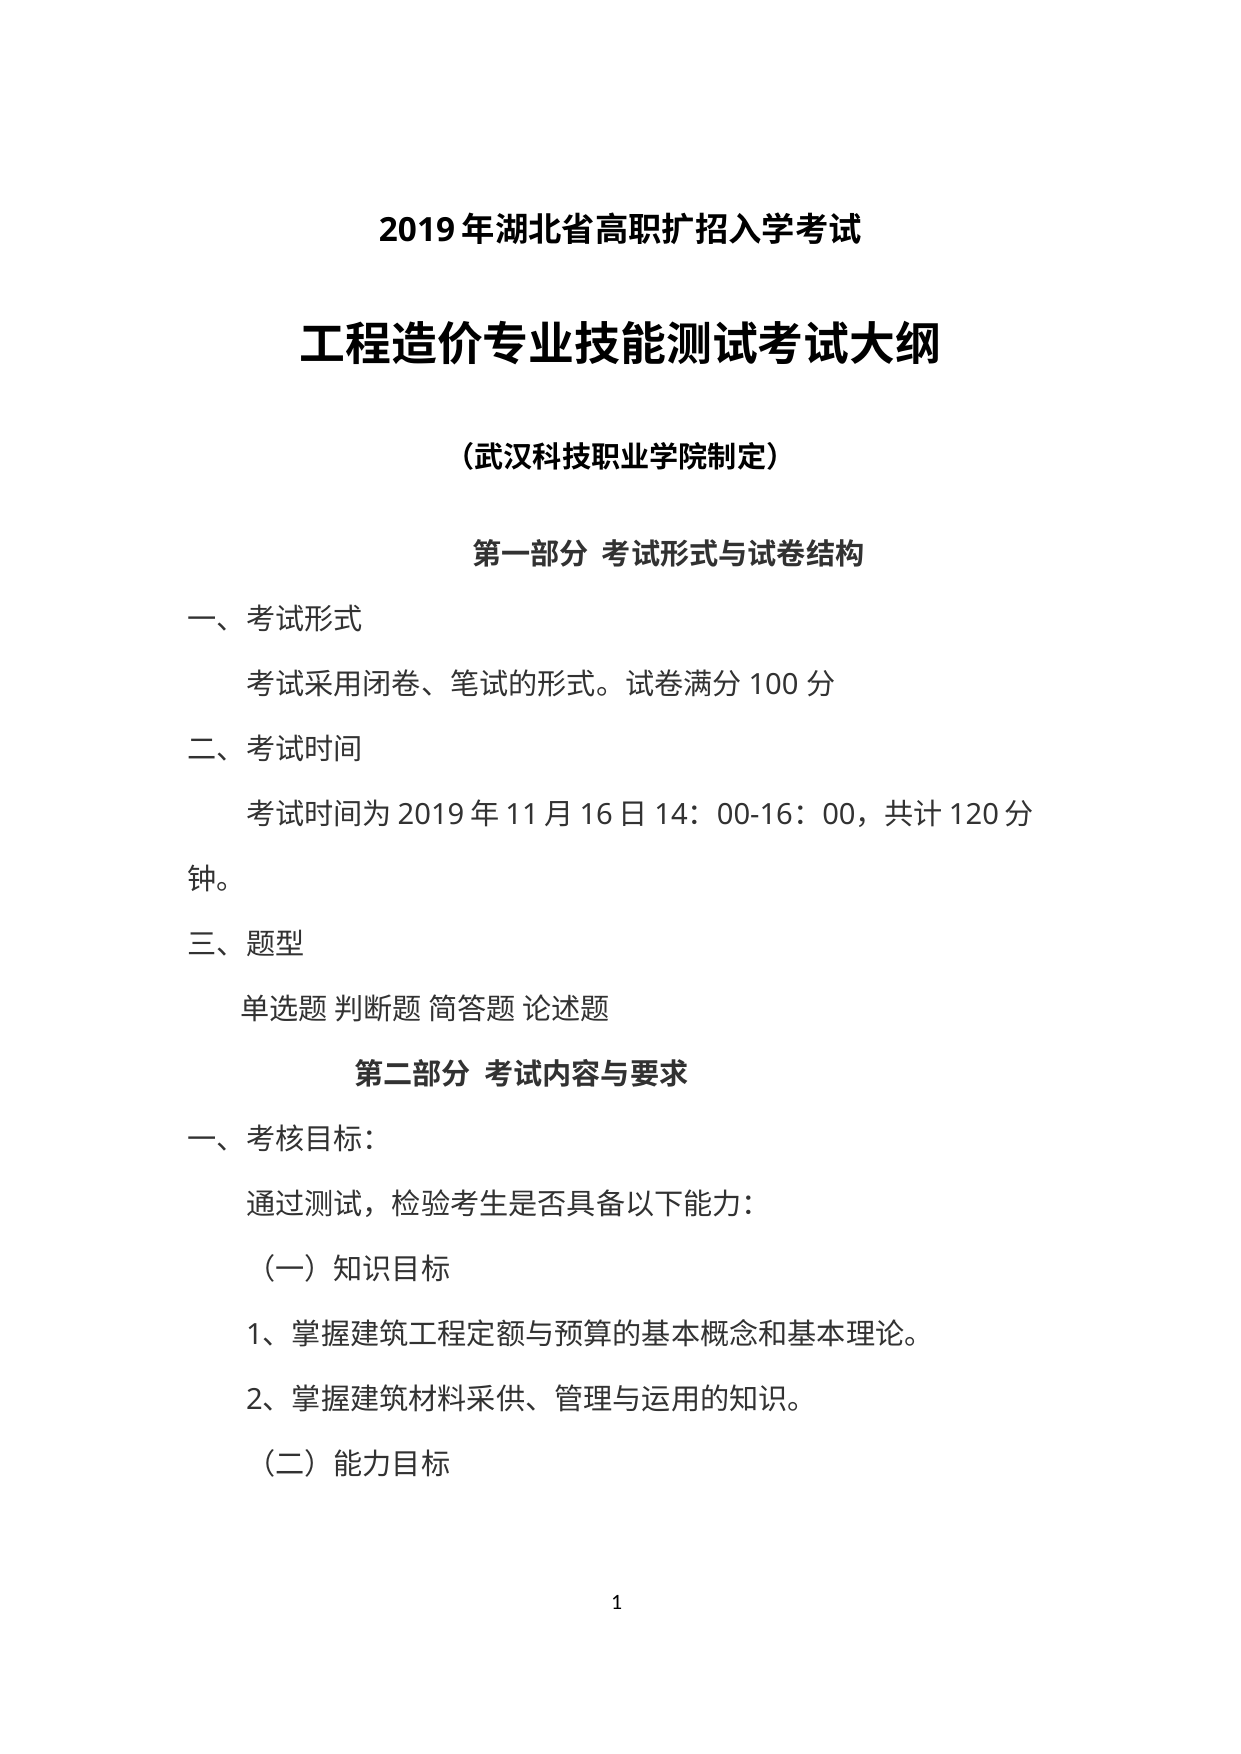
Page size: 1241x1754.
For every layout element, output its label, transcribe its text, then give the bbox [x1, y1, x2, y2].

text 第二部分 考试内容与要求 [187, 1039, 1053, 1104]
text 2、掌握建筑材料采供、管理与运用的知识。 [187, 1364, 1053, 1429]
text （武汉科技职业学院制定） [187, 422, 1053, 487]
text 二、考试时间 [187, 714, 1053, 779]
text 考试时间为2019年11月16日 14：00-16：00，共计120分钟。 [187, 779, 1053, 909]
text 单选题 判断题 简答题 论述题 [187, 974, 1053, 1039]
text 三、题型 [187, 909, 1053, 974]
text （一）知识目标 [187, 1234, 1053, 1299]
text 2019年湖北省高职扩招入学考试 [187, 194, 1053, 259]
text 一、考核目标： [187, 1104, 1053, 1169]
text 通过测试，检验考生是否具备以下能力： [187, 1169, 1053, 1234]
text 工程造价专业技能测试考试大纲 [187, 292, 1053, 389]
text 第一部分 考试形式与试卷结构 [187, 519, 1053, 584]
text （二）能力目标 [187, 1429, 1053, 1494]
text 1、掌握建筑工程定额与预算的基本概念和基本理论。 [187, 1299, 1053, 1364]
list 考试形式 [187, 584, 1053, 649]
list 考试采用闭卷、笔试的形式。试卷满分 100 分 [187, 649, 1053, 714]
